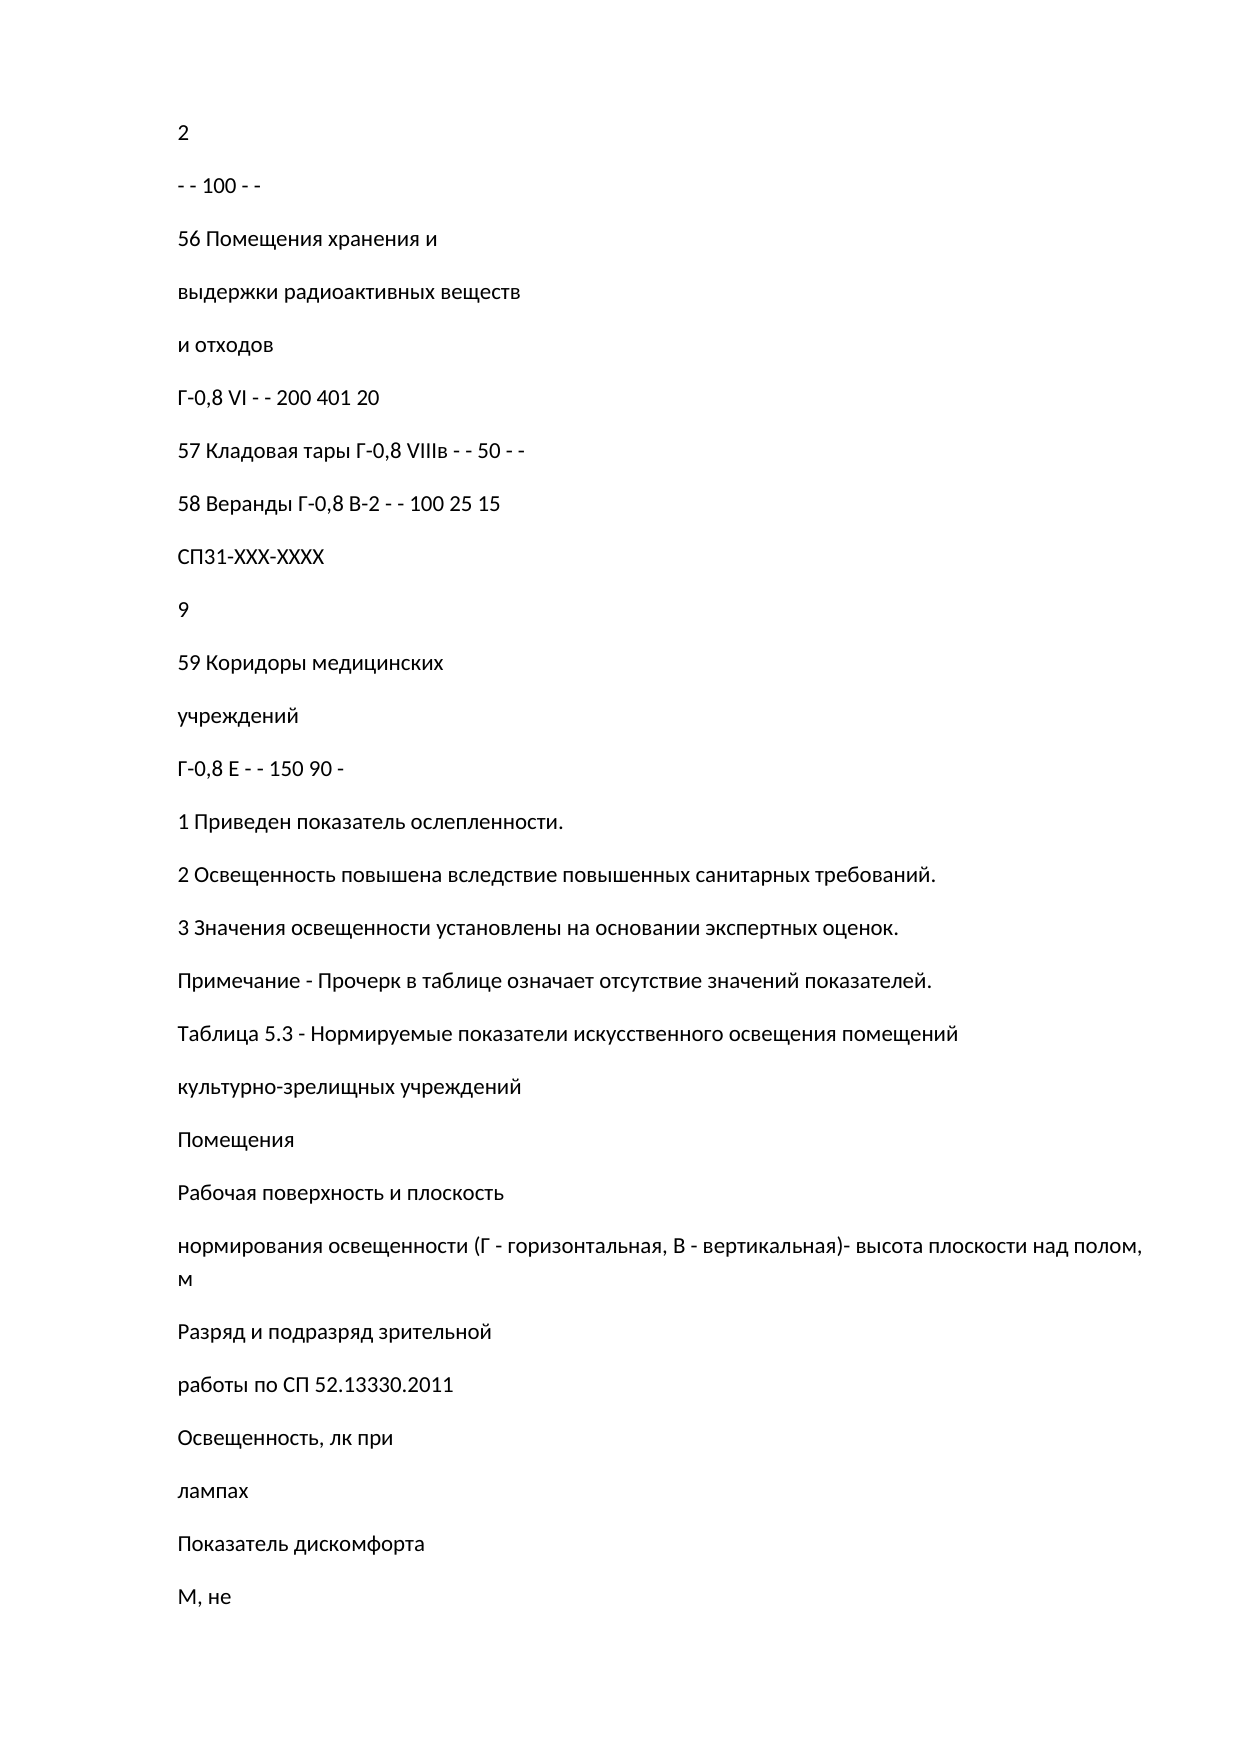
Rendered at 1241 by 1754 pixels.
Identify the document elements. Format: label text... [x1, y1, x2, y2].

text 57 Кладовая тары Г-0,8 VIIIв - - 50 - - [177, 436, 1152, 464]
text - - 100 - - [177, 171, 1152, 199]
text СП31-XXX-XXXX [177, 542, 1152, 570]
text 58 Веранды Г-0,8 В-2 - - 100 25 15 [177, 489, 1152, 517]
text и отходов [177, 330, 1152, 358]
text Примечание - Прочерк в таблице означает отсутствие значений показателей. [177, 966, 1152, 994]
text 9 [177, 595, 1152, 623]
text 59 Коридоры медицинских [177, 648, 1152, 676]
text Г-0,8 Е - - 150 90 - [177, 754, 1152, 782]
text учреждений [177, 701, 1152, 729]
text Рабочая поверхность и плоскость [177, 1178, 1152, 1207]
text Показатель дискомфорта [177, 1529, 1152, 1557]
text 56 Помещения хранения и [177, 224, 1152, 252]
text работы по СП 52.13330.2011 [177, 1370, 1152, 1398]
text М, не [177, 1582, 1152, 1610]
text Помещения [177, 1126, 1152, 1153]
text выдержки радиоактивных веществ [177, 277, 1152, 305]
text Г-0,8 VI - - 200 401 20 [177, 383, 1152, 411]
text 2 Освещенность повышена вследствие повышенных санитарных требований. [177, 860, 1152, 888]
text Разряд и подразряд зрительной [177, 1317, 1152, 1345]
text Таблица 5.3 - Нормируемые показатели искусственного освещения помещений [177, 1019, 1152, 1047]
text лампах [177, 1476, 1152, 1504]
text Освещенность, лк при [177, 1423, 1152, 1451]
text 2 [177, 118, 1152, 146]
text 3 Значения освещенности установлены на основании экспертных оценок. [177, 913, 1152, 941]
text нормирования освещенности (Г - горизонтальная, В - вертикальная)- высота плоскости над полом, м [177, 1232, 1152, 1292]
text 1 Приведен показатель ослепленности. [177, 807, 1152, 835]
text культурно-зрелищных учреждений [177, 1072, 1152, 1101]
